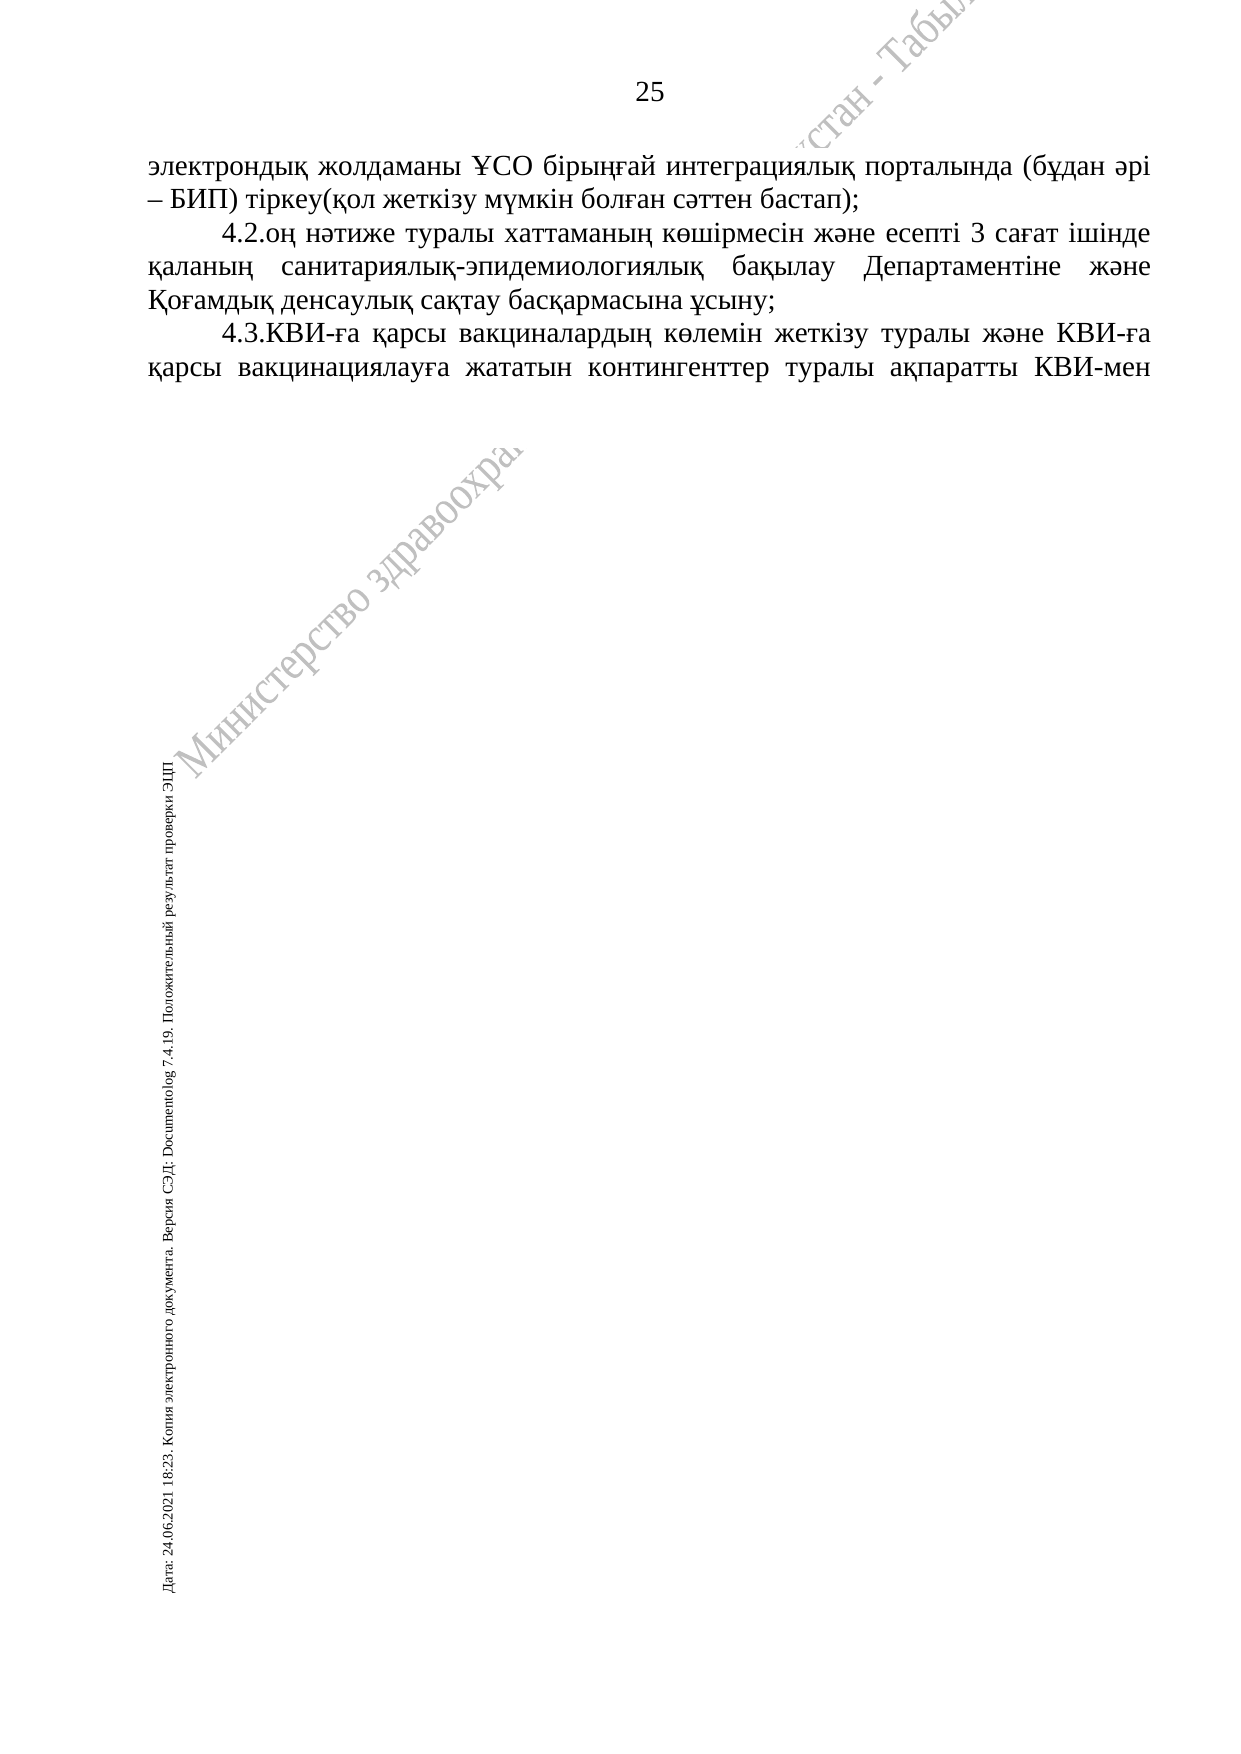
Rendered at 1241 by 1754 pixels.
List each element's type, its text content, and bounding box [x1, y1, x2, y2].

text 4.3.КВИ-ға қарсы вакциналардың көлемін жеткізу туралы және КВИ-ға қарсы вакцинациялауға жататын контингенттер туралы ақпаратты КВИ-мен сырқаттанушылық бойынша эпидемиологиялық жағдайға байланысты қаланың Бас мемлекеттік санитариялық дәрігерімен оларды вакцинациялаудың басымдылығын анықтау және келісу үшін ұсыну; [148, 315, 1152, 447]
text 4.1. меншік нысанына қарамастан, қаланың зертханалары мен медициналық ұйымдарына ПТР әдісімен COVID-19-ға зертханалық зерттеуге жолдаманы толтыру, зерттелетін адамның барлық деректерін ҚР БМСД №67 қаулысының 41-қосымшасында көрсетілген үлгіге сәйкес толтыру және электрондық жолдаманы ҰСО бірыңғай интеграциялық порталында (бұдан әрі – БИП) тіркеу(қол жеткізу мүмкін болған сәттен бастап); [148, 148, 1152, 215]
text 4.2.оң нәтиже туралы хаттаманың көшірмесін және есепті 3 сағат ішінде қаланың санитариялық-эпидемиологиялық бақылау Департаментіне және Қоғамдық денсаулық сақтау басқармасына ұсыну; [148, 215, 1152, 315]
